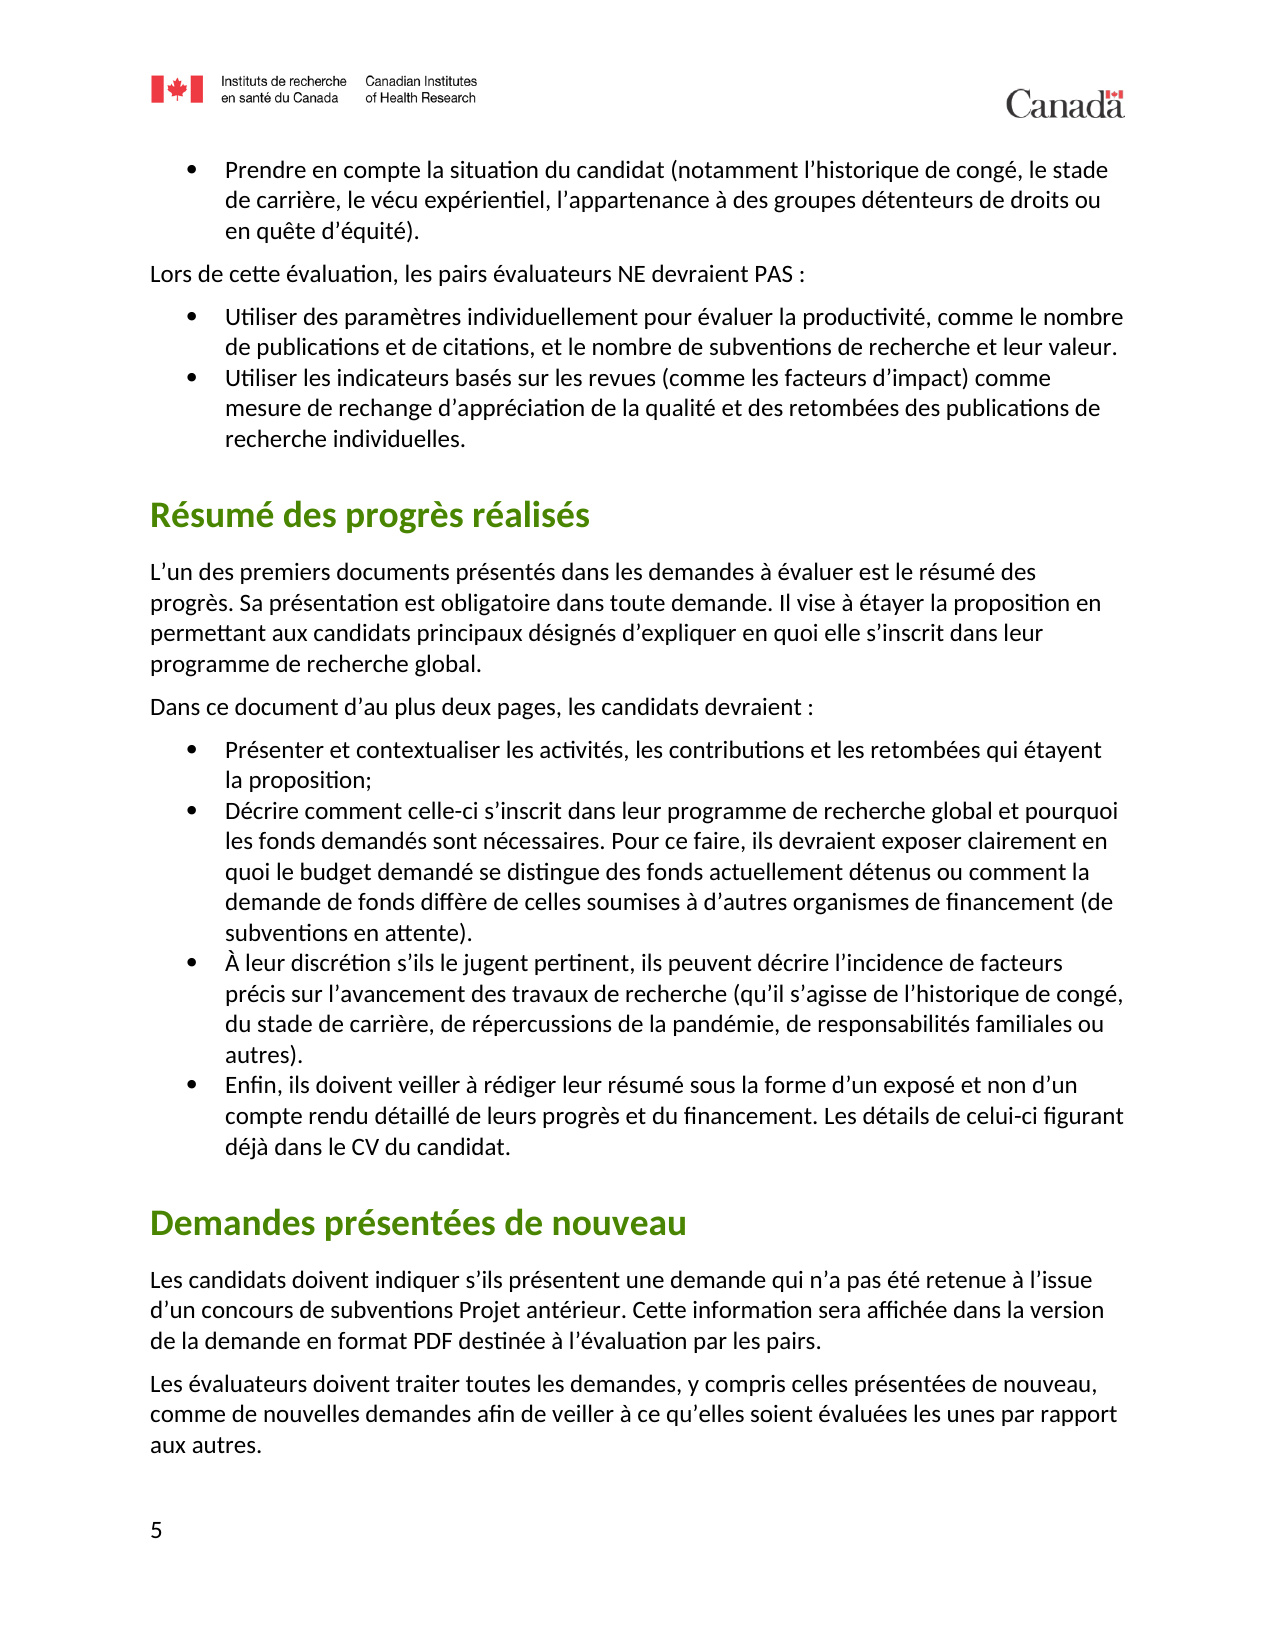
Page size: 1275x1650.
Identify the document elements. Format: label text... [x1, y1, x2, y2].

list Décrire comment celle-ci s’inscrit dans leur programme de recherche global et pourquoi les fonds demandés sont nécessaires. Pour ce faire, ils devraient exposer clairement en quoi le budget demandé se distingue des fonds actuellement détenus ou comment la demande de fonds diffère de celles soumises à d’autres organismes de financement (de subventions en attente). [187, 795, 1125, 948]
text Les candidats doivent indiquer s’ils présentent une demande qui n’a pas été retenue à l’issue d’un concours de subventions Projet antérieur. Cette information sera affichée dans la version de la demande en format PDF destinée à l’évaluation par les pairs. [150, 1264, 1125, 1356]
picture [995, 74, 1133, 134]
subtitle Résumé des progrès réalisés [150, 491, 1125, 537]
subtitle Demandes présentées de nouveau [150, 1199, 1125, 1244]
list Prendre en compte la situation du candidat (notamment l’historique de congé, le stade de carrière, le vécu expérientiel, l’appartenance à des groupes détenteurs de droits ou en quête d’équité). [187, 154, 1125, 246]
text Les évaluateurs doivent traiter toutes les demandes, y compris celles présentées de nouveau, comme de nouvelles demandes afin de veiller à ce qu’elles soient évaluées les unes par rapport aux autres. [150, 1368, 1125, 1459]
list Présenter et contextualiser les activités, les contributions et les retombées qui étayent la proposition; [187, 734, 1125, 795]
text Dans ce document d’au plus deux pages, les candidats devraient : [150, 691, 1125, 721]
list À leur discrétion s’ils le jugent pertinent, ils peuvent décrire l’incidence de facteurs précis sur l’avancement des travaux de recherche (qu’il s’agisse de l’historique de congé, du stade de carrière, de répercussions de la pandémie, de responsabilités familiales ou autres). [187, 948, 1125, 1070]
list Enfin, ils doivent veiller à rédiger leur résumé sous la forme d’un exposé et non d’un compte rendu détaillé de leurs progrès et du financement. Les détails de celui-ci figurant déjà dans le CV du candidat. [187, 1070, 1125, 1161]
text Lors de cette évaluation, les pairs évaluateurs NE devraient PAS : [150, 258, 1125, 288]
list Utiliser des paramètres individuellement pour évaluer la productivité, comme le nombre de publications et de citations, et le nombre de subventions de recherche et leur valeur. [187, 301, 1125, 362]
text L’un des premiers documents présentés dans les demandes à évaluer est le résumé des progrès. Sa présentation est obligatoire dans toute demande. Il vise à étayer la proposition en permettant aux candidats principaux désignés d’expliquer en quoi elle s’inscrit dans leur programme de recherche global. [150, 556, 1125, 678]
picture [150, 75, 493, 104]
list Utiliser les indicateurs basés sur les revues (comme les facteurs d’impact) comme mesure de rechange d’appréciation de la qualité et des retombées des publications de recherche individuelles. [187, 362, 1125, 454]
